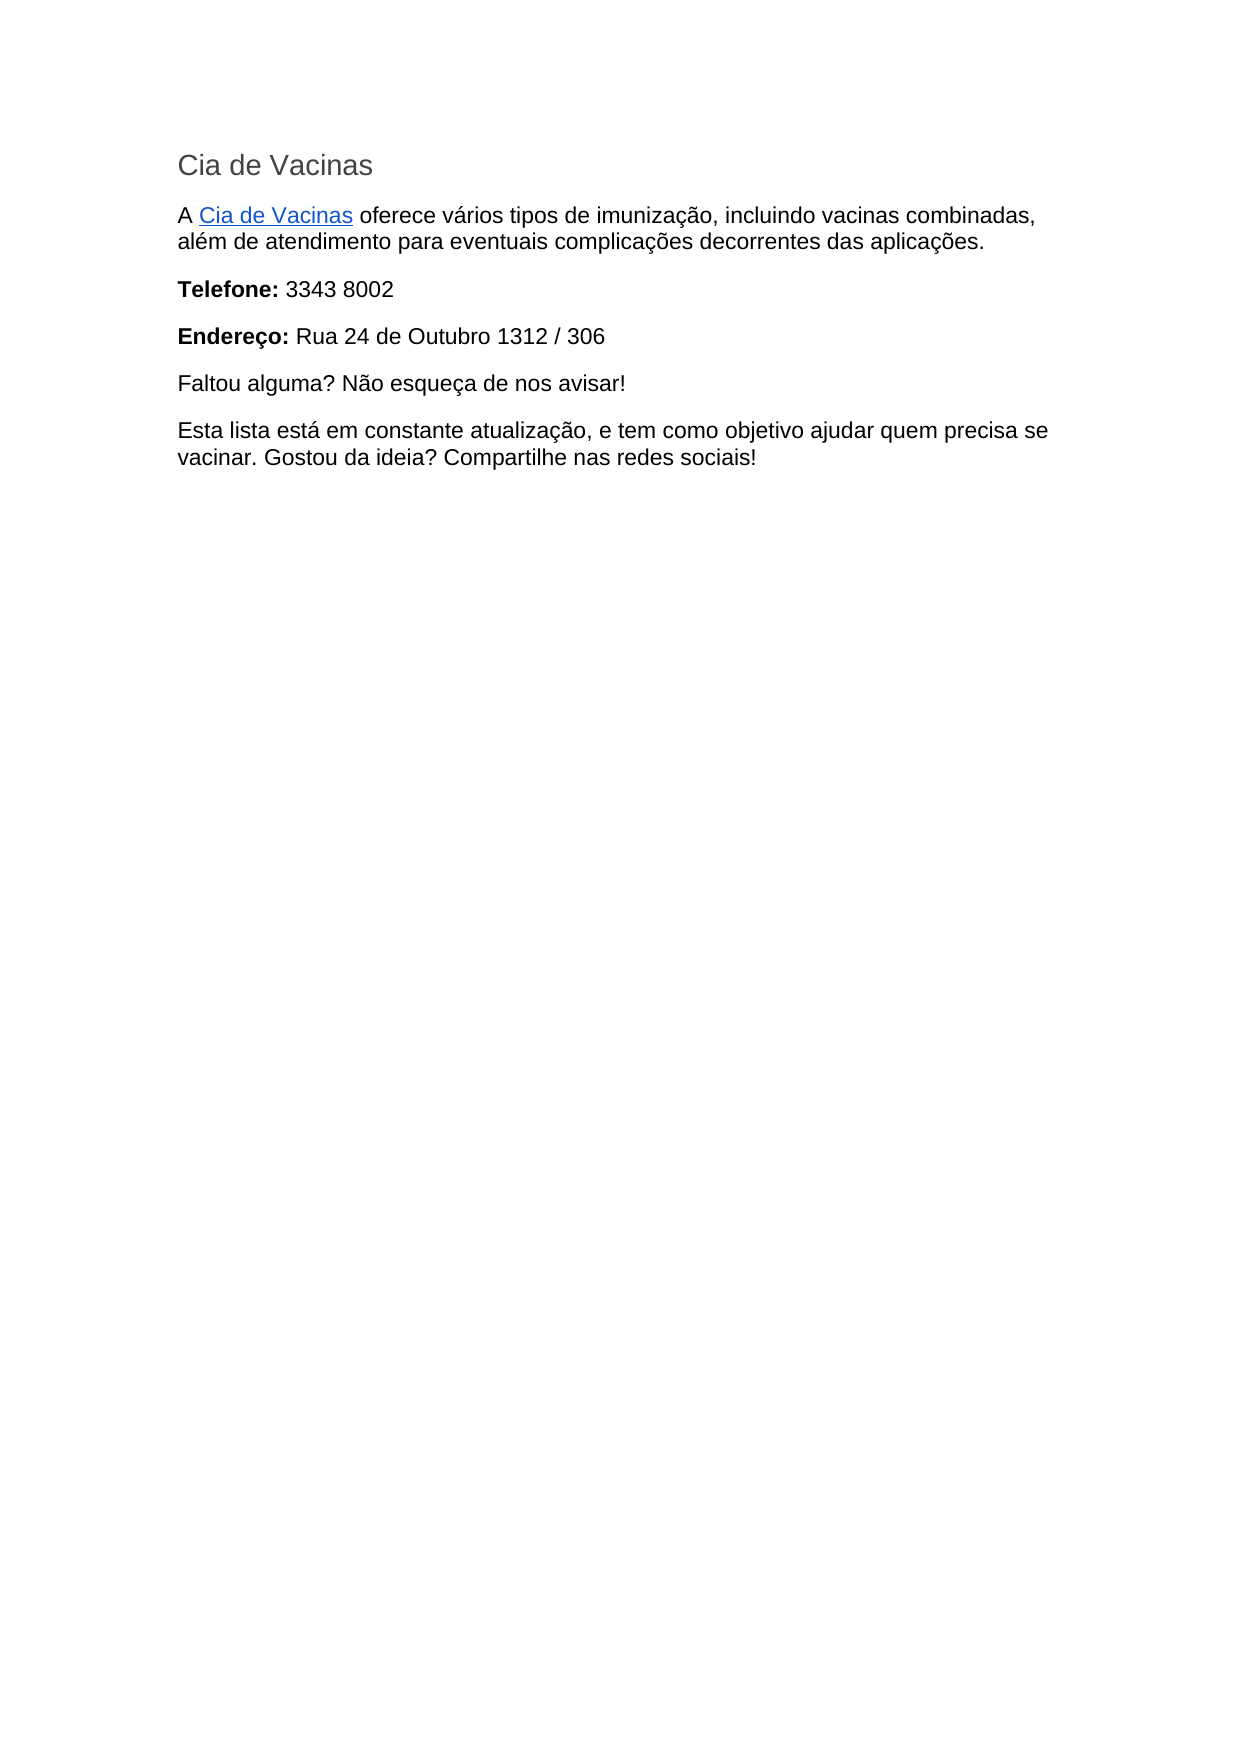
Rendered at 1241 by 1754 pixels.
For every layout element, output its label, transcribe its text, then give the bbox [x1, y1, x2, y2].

text Telefone: 3343 8002 [177, 276, 1063, 302]
text Faltou alguma? Não esqueça de nos avisar! [177, 370, 1063, 396]
text Esta lista está em constante atualização, e tem como objetivo ajudar quem precisa se vacinar. Gostou da ideia? Compartilhe nas redes sociais! [177, 417, 1063, 470]
text Cia de Vacinas [177, 148, 1063, 181]
text A Cia de Vacinas oferece vários tipos de imunização, incluindo vacinas combinadas, além de atendimento para eventuais complicações decorrentes das aplicações. [177, 202, 1063, 255]
text Endereço: Rua 24 de Outubro 1312 / 306 [177, 323, 1063, 349]
